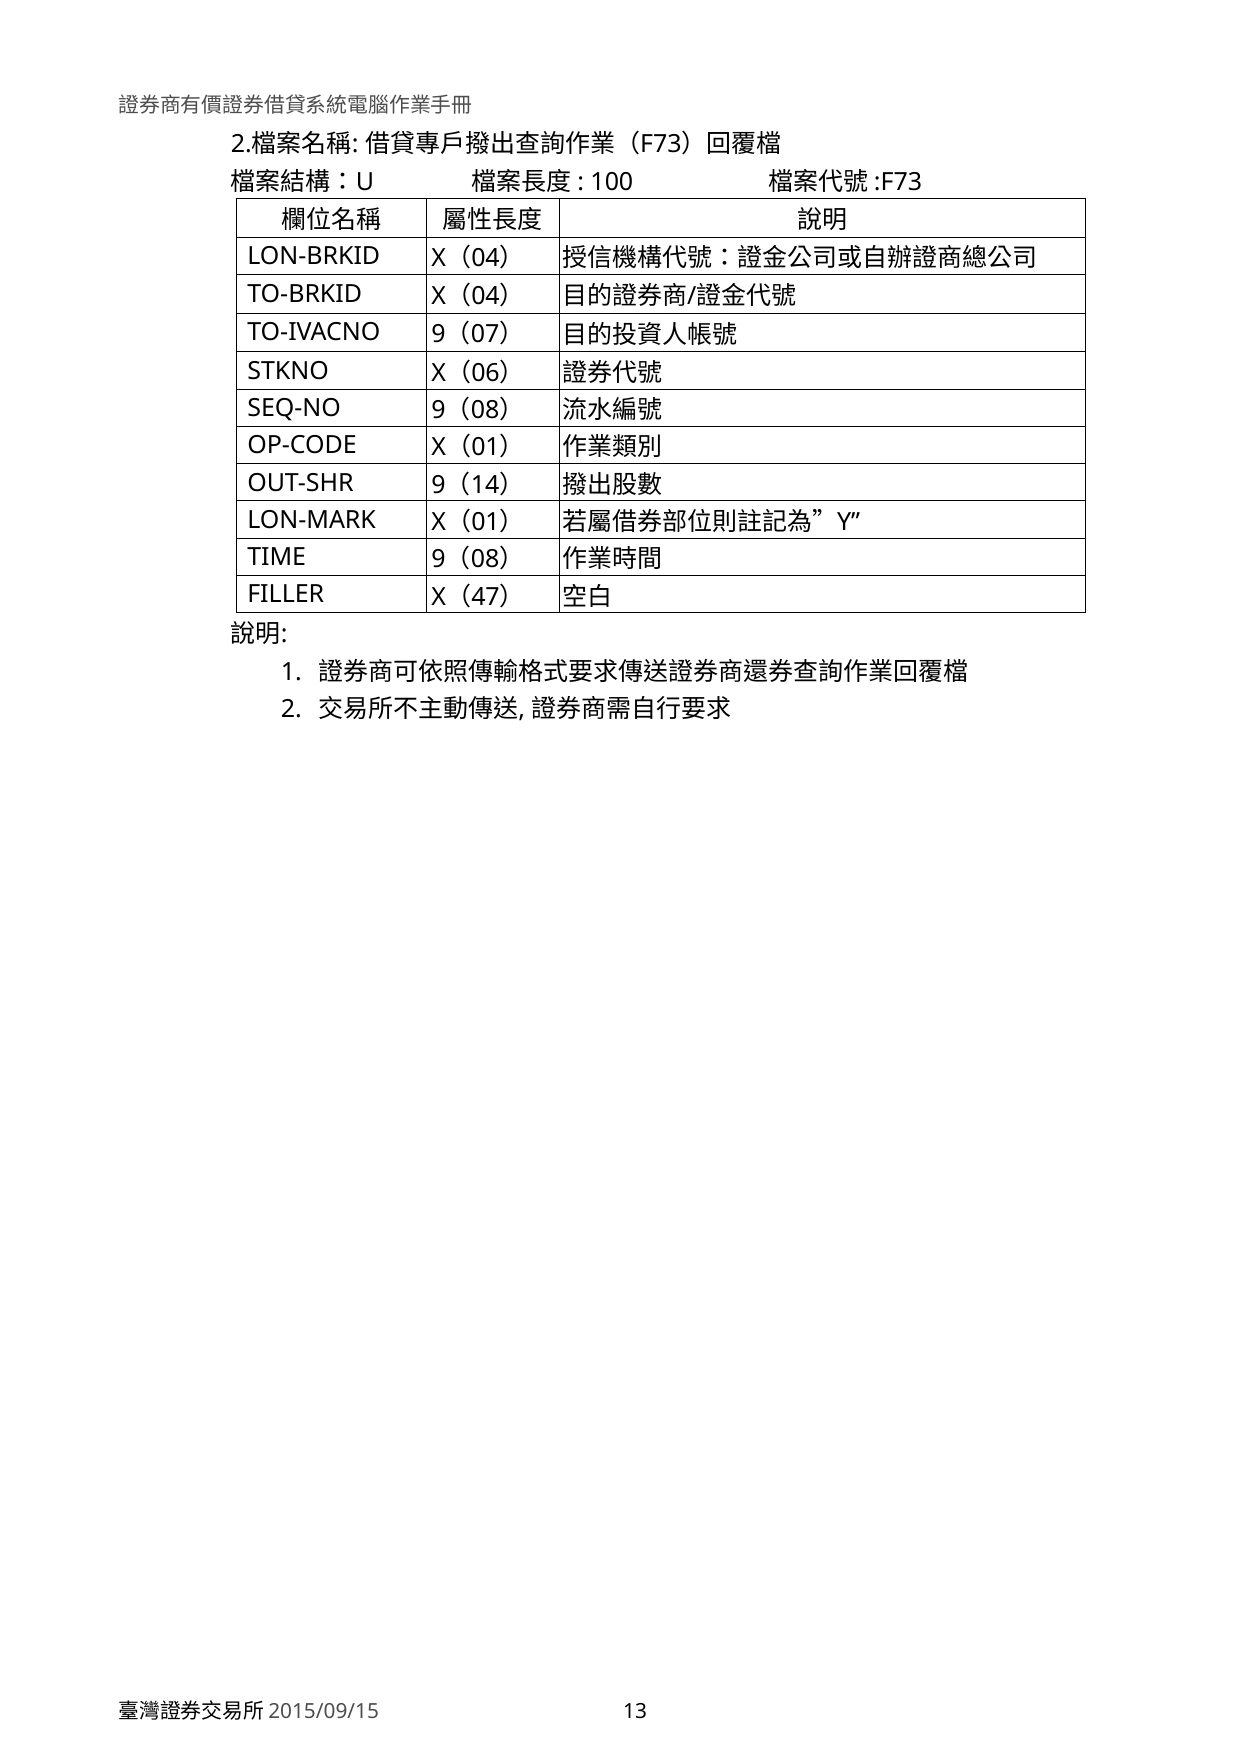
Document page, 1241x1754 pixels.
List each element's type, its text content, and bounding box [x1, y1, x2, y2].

table_cell 目的投資人帳號 [560, 314, 1085, 351]
table_cell X（04） [427, 238, 559, 274]
table_cell 撥出股數 [560, 464, 1085, 500]
table_cell 9（08） [427, 390, 559, 426]
table_cell OP-CODE [237, 427, 426, 463]
table_cell 證券代號 [560, 352, 1085, 388]
table_cell 9（08） [427, 539, 559, 575]
text 說明: [118, 613, 1152, 651]
text 檔案結構：U 檔案長度 : 100 檔案代號 :F73 [231, 161, 1152, 198]
table_cell 目的證券商/證金代號 [560, 275, 1085, 313]
table_cell OUT-SHR [237, 464, 426, 500]
table_cell TIME [237, 539, 426, 575]
text 2.檔案名稱: 借貸專戶撥出查詢作業（F73）回覆檔 [231, 123, 1152, 161]
table_cell 流水編號 [560, 390, 1085, 426]
table_cell 9（07） [427, 314, 559, 351]
list 證券商可依照傳輸格式要求傳送證券商還券查詢作業回覆檔 [281, 651, 1152, 688]
table_cell X（01） [427, 427, 559, 463]
table_cell X（04） [427, 275, 559, 313]
table_cell LON-BRKID [237, 238, 426, 274]
table_cell 授信機構代號：證金公司或自辦證商總公司 [560, 238, 1085, 274]
table_cell LON-MARK [237, 501, 426, 538]
table_cell X（06） [427, 352, 559, 388]
table_cell 作業類別 [560, 427, 1085, 463]
table_header 說明 [560, 199, 1085, 237]
table_cell 9（14） [427, 464, 559, 500]
table_cell TO-IVACNO [237, 314, 426, 351]
table_header 屬性長度 [427, 199, 559, 237]
table_cell TO-BRKID [237, 275, 426, 313]
table_cell 作業時間 [560, 539, 1085, 575]
table_cell SEQ-NO [237, 390, 426, 426]
table_cell X（47） [427, 576, 559, 612]
table_cell FILLER [237, 576, 426, 612]
table_cell X（01） [427, 501, 559, 538]
table_cell 空白 [560, 576, 1085, 612]
table_cell 若屬借券部位則註記為”Y” [560, 501, 1085, 538]
table_cell STKNO [237, 352, 426, 388]
table_header 欄位名稱 [237, 199, 426, 237]
list 交易所不主動傳送, 證券商需自行要求 [281, 688, 1152, 726]
